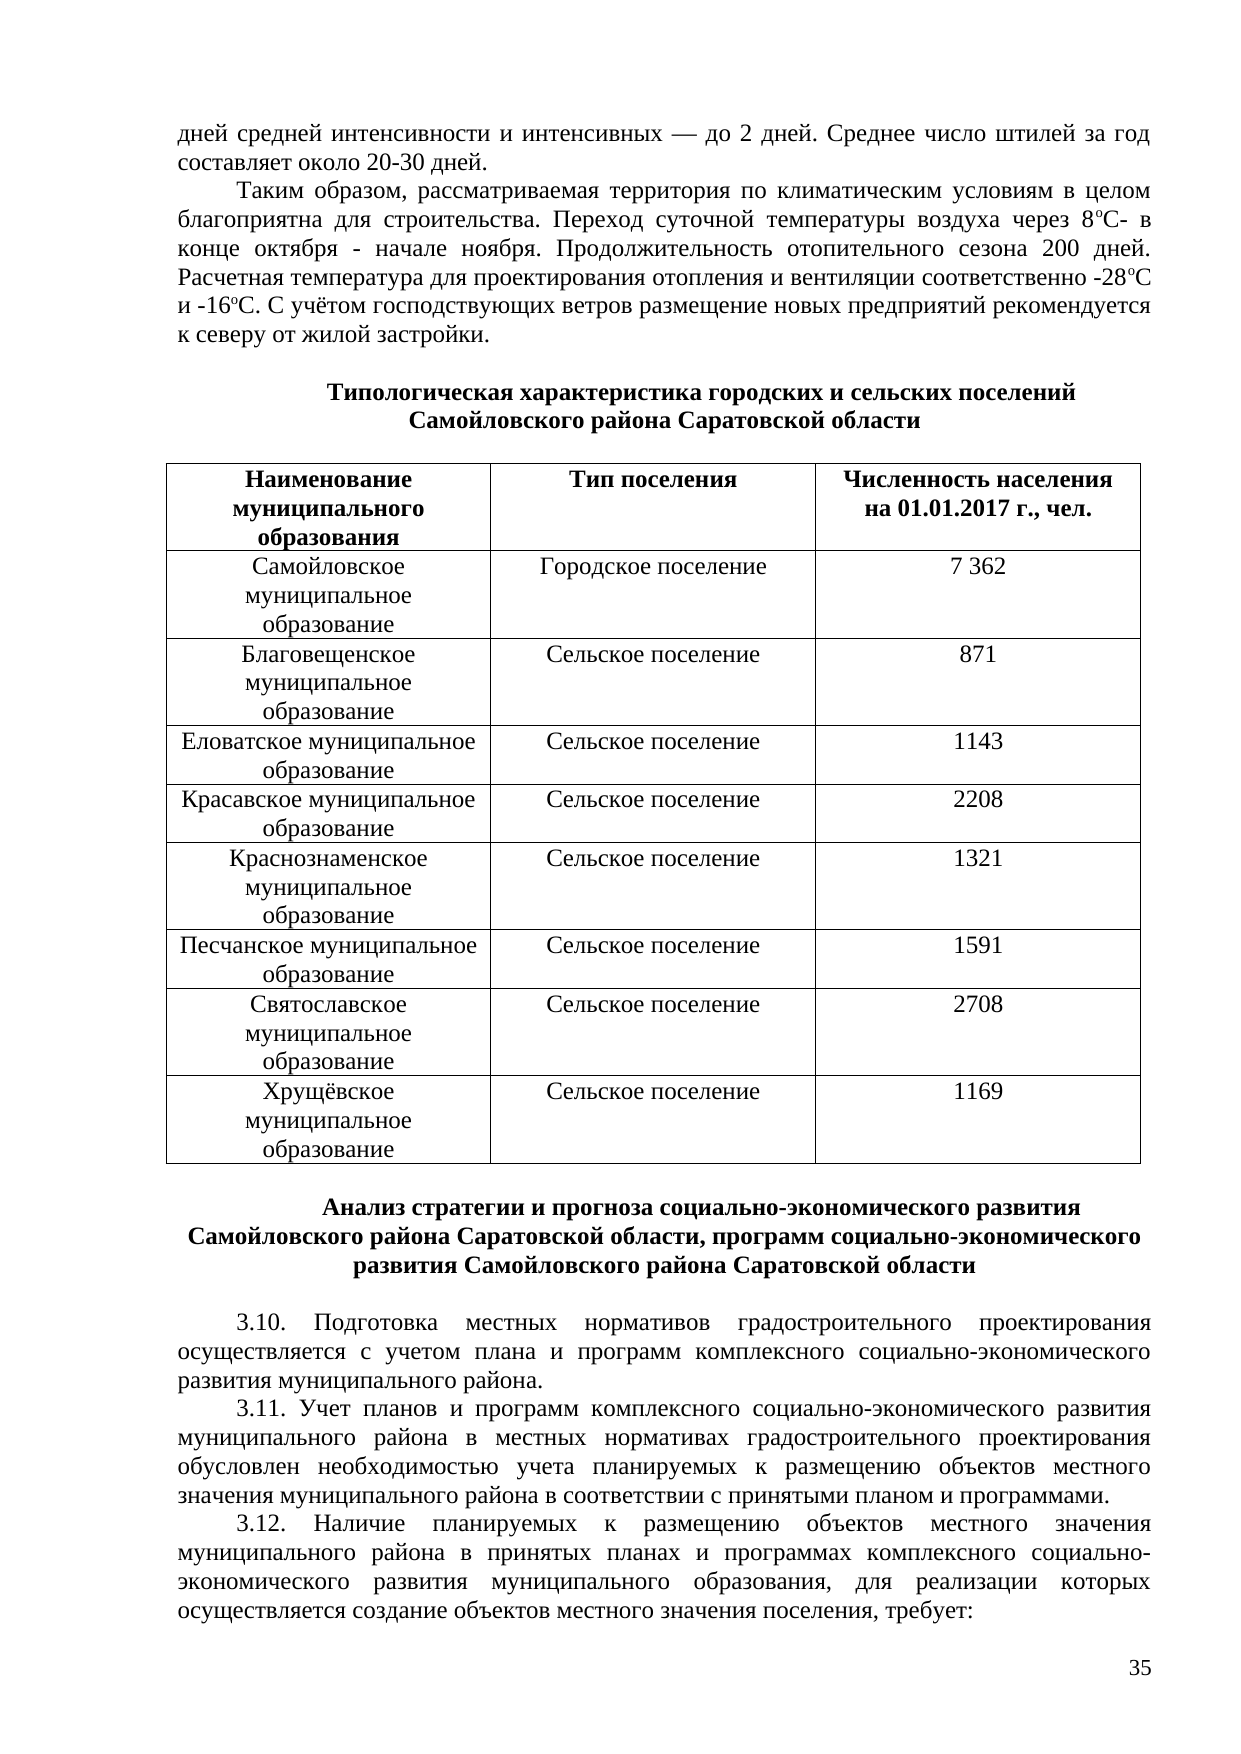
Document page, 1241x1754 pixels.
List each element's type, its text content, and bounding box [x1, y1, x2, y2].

table_cell Сельское поселение [491, 843, 815, 929]
table_header Тип поселения [491, 464, 815, 550]
table_cell Сельское поселение [491, 930, 815, 988]
table_header Наименование муниципального образования [167, 464, 490, 550]
text 3.12. Наличие планируемых к размещению объектов местного значения муниципального района в принятых планах и программах комплексного социально-экономического развития муниципального образования, для реализации которых осуществляется создание объектов местного значения поселения, требует: [177, 1508, 1152, 1623]
table_cell Благовещенское муниципальное образование [167, 639, 490, 725]
table_cell 1321 [816, 843, 1140, 929]
table_cell 2208 [816, 785, 1140, 842]
table_cell Городское поселение [491, 551, 815, 638]
text Типологическая характеристика городских и сельских поселений Самойловского района Саратовской области [177, 377, 1152, 434]
text Анализ стратегии и прогноза социально-экономического развития Самойловского района Саратовской области, программ социально-экономического развития Самойловского района Саратовской области [177, 1192, 1152, 1278]
table_cell Сельское поселение [491, 785, 815, 842]
table_header Численность населения на 01.01.2017 г., чел. [816, 464, 1140, 550]
table_cell 1143 [816, 726, 1140, 783]
table_cell Сельское поселение [491, 1076, 815, 1162]
table_cell Сельское поселение [491, 726, 815, 783]
table_cell Сельское поселение [491, 639, 815, 725]
text Таким образом, рассматриваемая территория по климатическим условиям в целом благоприятна для строительства. Переход суточной температуры воздуха через 8оС- в конце октября - начале ноября. Продолжительность отопительного сезона 200 дней. Расчетная температура для проектирования отопления и вентиляции соответственно -28оС и -16оС. С учётом господствующих ветров размещение новых предприятий рекомендуется к северу от жилой застройки. [177, 176, 1152, 348]
table_cell Красавское муниципальное образование [167, 785, 490, 842]
table_cell Еловатское муниципальное образование [167, 726, 490, 783]
text 3.10. Подготовка местных нормативов градостроительного проектирования осуществляется с учетом плана и программ комплексного социально-экономического развития муниципального района. [177, 1307, 1152, 1393]
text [177, 118, 1152, 176]
table_cell Самойловское муниципальное образование [167, 551, 490, 638]
table_cell Краснознаменское муниципальное образование [167, 843, 490, 929]
table_cell Хрущёвское муниципальное образование [167, 1076, 490, 1162]
table_cell Сельское поселение [491, 989, 815, 1075]
table_cell Святославское муниципальное образование [167, 989, 490, 1075]
table_cell 1591 [816, 930, 1140, 988]
table_cell Песчанское муниципальное образование [167, 930, 490, 988]
table_cell 7 362 [816, 551, 1140, 638]
table_cell 1169 [816, 1076, 1140, 1162]
table_cell 2708 [816, 989, 1140, 1075]
table_cell 871 [816, 639, 1140, 725]
text 3.11. Учет планов и программ комплексного социально-экономического развития муниципального района в местных нормативах градостроительного проектирования обусловлен необходимостью учета планируемых к размещению объектов местного значения муниципального района в соответствии с принятыми планом и программами. [177, 1393, 1152, 1508]
